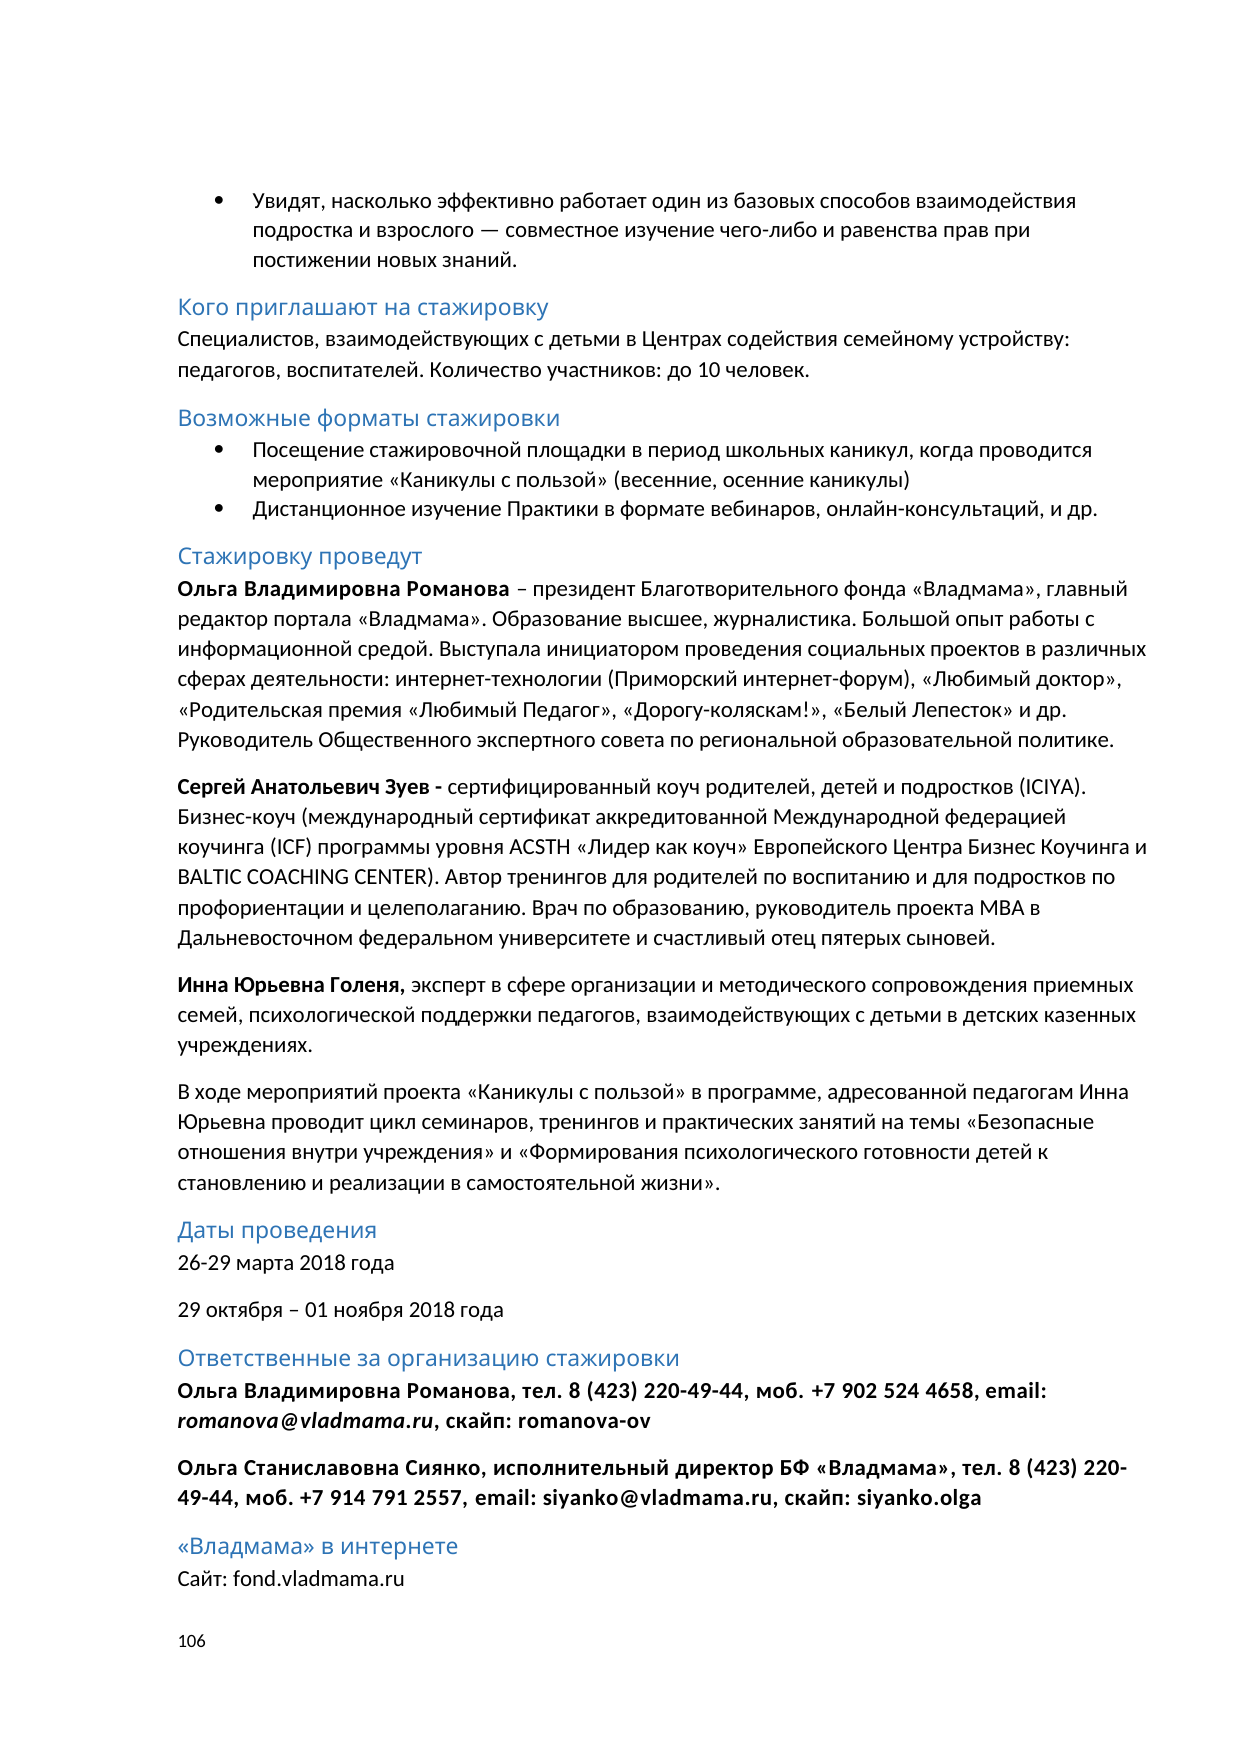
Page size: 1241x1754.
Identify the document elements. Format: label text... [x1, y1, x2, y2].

text 26-29 марта 2018 года [177, 1248, 1152, 1276]
text Сайт: fond.vladmama.ru [177, 1564, 1152, 1592]
subtitle Возможные форматы стажировки [177, 402, 1152, 433]
list Дистанционное изучение Практики в формате вебинаров, онлайн-консультаций, и др. [215, 494, 1152, 522]
subtitle Даты проведения [177, 1214, 1152, 1246]
text Специалистов, взаимодействующих с детьми в Центрах содействия семейному устройству: педагогов, воспитателей. Количество участников: до 10 человек. [177, 324, 1152, 383]
text Ольга Владимировна Романова, тел. 8 (423) 220-49-44, моб. +7 902 524 4658, email: romanova@vladmama.ru, скайп: romanova-ov [177, 1376, 1152, 1434]
list Посещение стажировочной площадки в период школьных каникул, когда проводится мероприятие «Каникулы с пользой» (весенние, осенние каникулы) [215, 435, 1152, 493]
text В ходе мероприятий проекта «Каникулы с пользой» в программе, адресованной педагогам Инна Юрьевна проводит цикл семинаров, тренингов и практических занятий на темы «Безопасные отношения внутри учреждения» и «Формирования психологического готовности детей к становлению и реализации в самостоятельной жизни». [177, 1077, 1152, 1196]
subtitle Ответственные за организацию стажировки [177, 1342, 1152, 1373]
list Увидят, насколько эффективно работает один из базовых способов взаимодействия подростка и взрослого — совместное изучение чего-либо и равенства прав при постижении новых знаний. [215, 186, 1152, 273]
text Ольга Станиславовна Сиянко, исполнительный директор БФ «Владмама», тел. 8 (423) 220-49-44, моб. +7 914 791 2557, email: siyanko@vladmama.ru, скайп: siyanko.olga [177, 1453, 1152, 1511]
subtitle «Владмама» в интернете [177, 1530, 1152, 1561]
subtitle Кого приглашают на стажировку [177, 291, 1152, 322]
subtitle Стажировку проведут [177, 540, 1152, 571]
text Инна Юрьевна Голеня, эксперт в сфере организации и методического сопровождения приемных семей, психологической поддержки педагогов, взаимодействующих с детьми в детских казенных учреждениях. [177, 970, 1152, 1058]
text 29 октября – 01 ноября 2018 года [177, 1295, 1152, 1323]
text Ольга Владимировна Романова – президент Благотворительного фонда «Владмама», главный редактор портала «Владмама». Образование высшее, журналистика. Большой опыт работы с информационной средой. Выступала инициатором проведения социальных проектов в различных сферах деятельности: интернет-технологии (Приморский интернет-форум), «Любимый доктор», «Родительская премия «Любимый Педагог», «Дорогу-коляскам!», «Белый Лепесток» и др. Руководитель Общественного экспертного совета по региональной образовательной политике. [177, 574, 1152, 753]
text Сергей Анатольевич Зуев - сертифицированный коуч родителей, детей и подростков (ICIYA). Бизнес-коуч (международный сертификат аккредитованной Международной федерацией коучинга (ICF) программы уровня ACSTH «Лидер как коуч» Европейского Центра Бизнес Коучинга и BALTIC COACHING CENTER). Автор тренингов для родителей по воспитанию и для подростков по профориентации и целеполаганию. Врач по образованию, руководитель проекта MBA в Дальневосточном федеральном университете и счастливый отец пятерых сыновей. [177, 772, 1152, 951]
